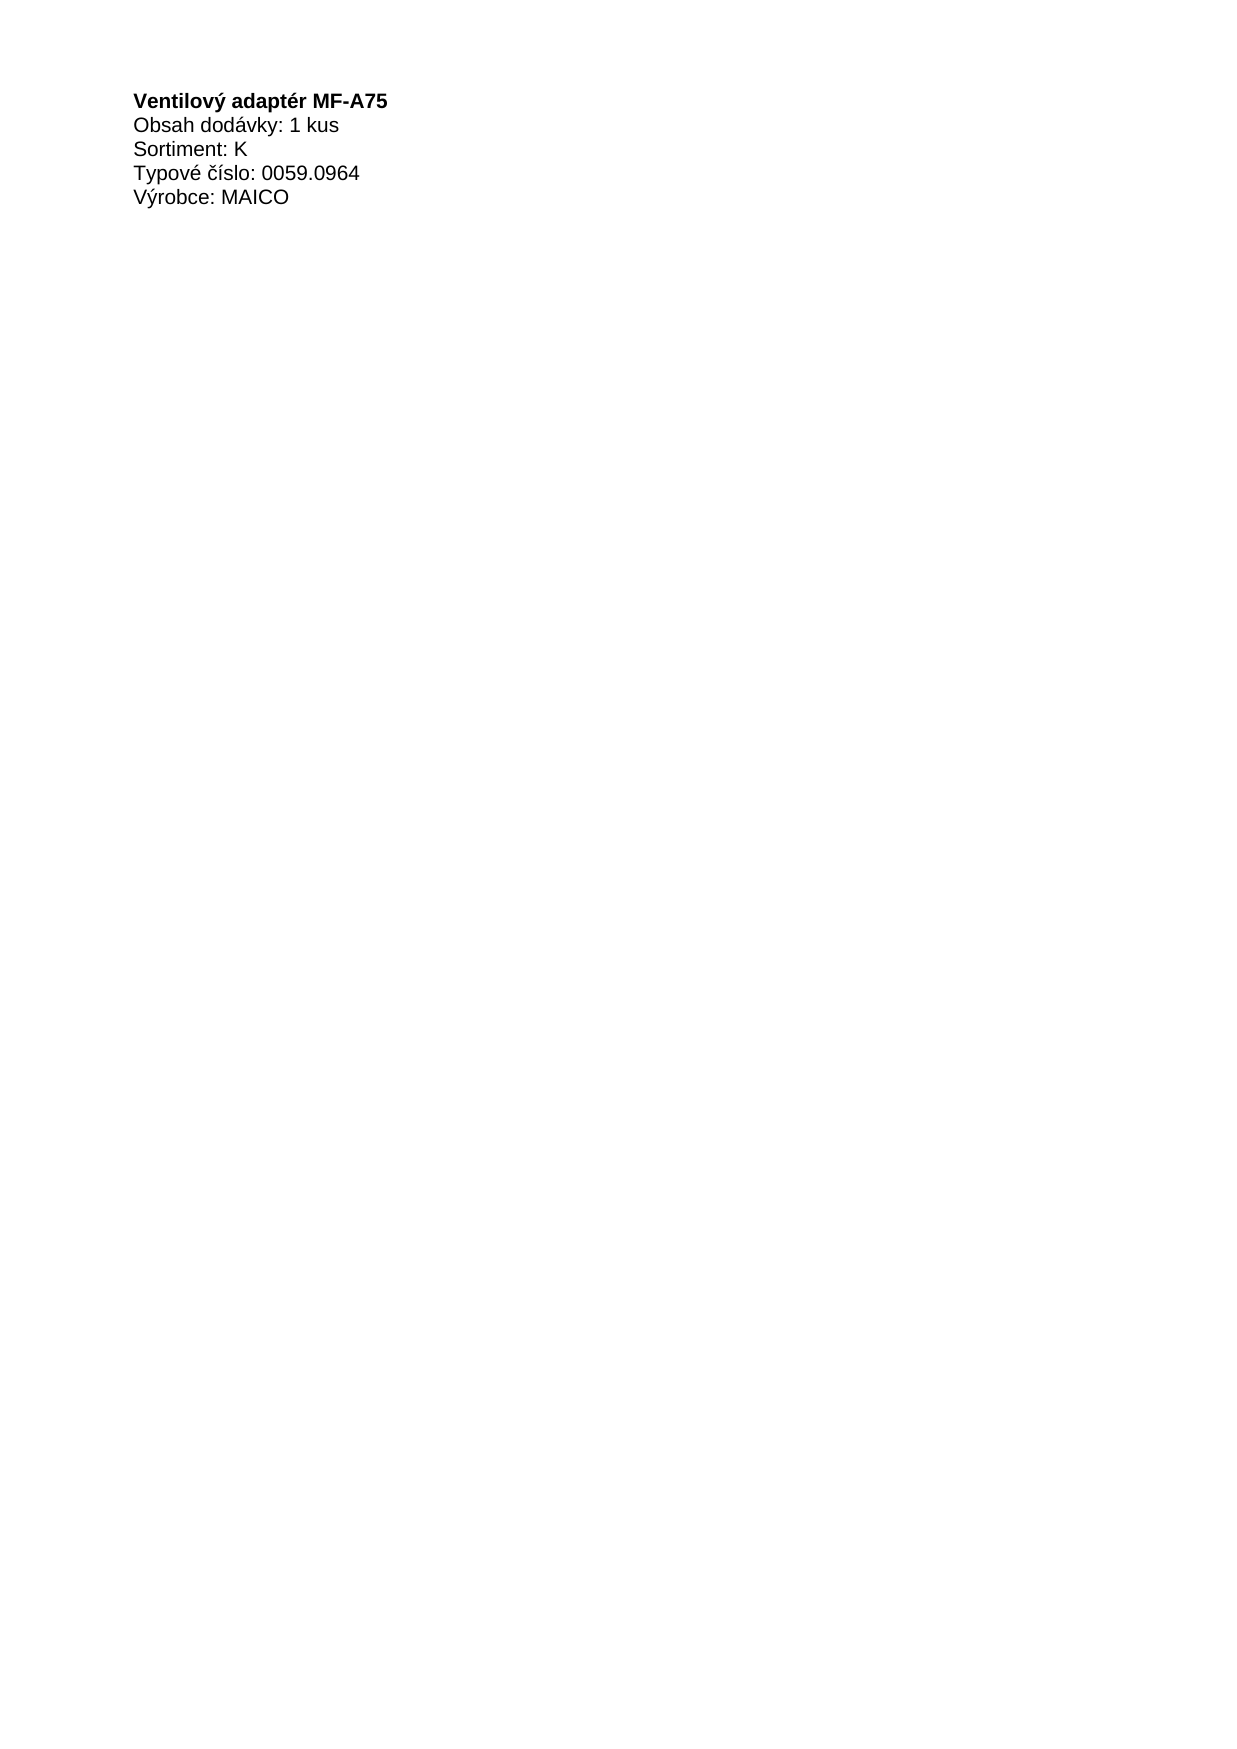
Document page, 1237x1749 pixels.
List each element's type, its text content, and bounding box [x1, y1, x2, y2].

text Ventilový adaptér MF-A75Obsah dodávky: 1 kusSortiment: K Typové číslo: 0059.0964Výrobce: MAICO [133, 89, 1148, 208]
